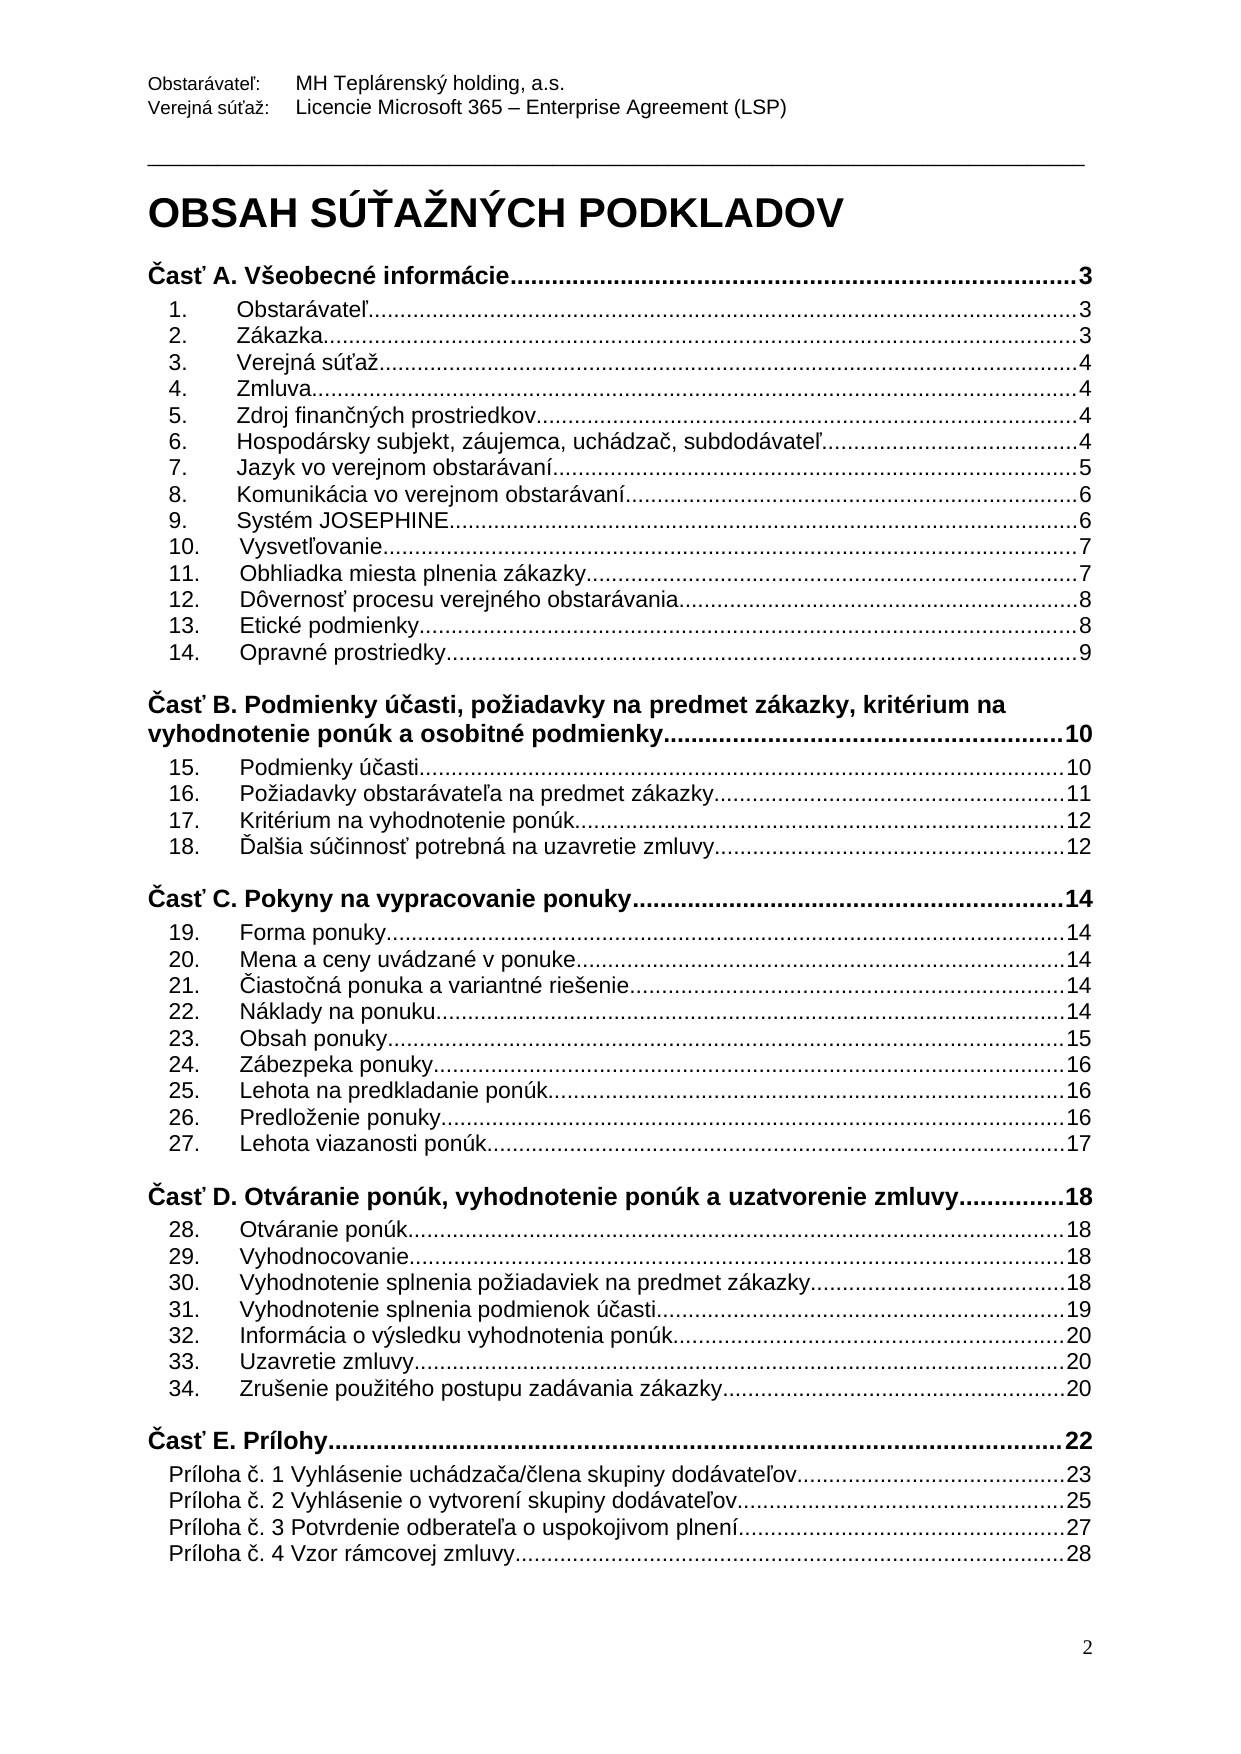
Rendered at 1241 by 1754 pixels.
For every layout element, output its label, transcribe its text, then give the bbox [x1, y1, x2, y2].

text OBSAH SÚŤAŽNÝCH PODKLADOV [148, 188, 1092, 236]
text 14. Opravné prostriedky 9 [168, 639, 1092, 665]
text 10. Vysvetľovanie 7 [168, 533, 1092, 560]
text 15. Podmienky účasti 10 [168, 754, 1092, 780]
text Príloha č. 3 Potvrdenie odberateľa o uspokojivom plnení 27 [168, 1514, 1092, 1540]
text 23. Obsah ponuky 15 [168, 1025, 1092, 1051]
text 16. Požiadavky obstarávateľa na predmet zákazky 11 [168, 780, 1092, 807]
text Príloha č. 1 Vyhlásenie uchádzača/člena skupiny dodávateľov 23 [168, 1461, 1092, 1487]
text Príloha č. 2 Vyhlásenie o vytvorení skupiny dodávateľov 25 [168, 1487, 1092, 1514]
text 1. Obstarávateľ 3 [168, 296, 1092, 322]
text 29. Vyhodnocovanie 18 [168, 1243, 1092, 1269]
text 5. Zdroj finančných prostriedkov 4 [168, 402, 1092, 428]
text 26. Predloženie ponuky 16 [168, 1104, 1092, 1130]
text 2. Zákazka 3 [168, 322, 1092, 349]
text 27. Lehota viazanosti ponúk 17 [168, 1130, 1092, 1156]
text 17. Kritérium na vyhodnotenie ponúk 12 [168, 807, 1092, 833]
text Časť C. Pokyny na vypracovanie ponuky 14 [148, 884, 1092, 913]
text 34. Zrušenie použitého postupu zadávania zákazky 20 [168, 1374, 1092, 1401]
text 12. Dôvernosť procesu verejného obstarávania 8 [168, 586, 1092, 612]
text 20. Mena a ceny uvádzané v ponuke 14 [168, 946, 1092, 972]
text 9. Systém JOSEPHINE 6 [168, 507, 1092, 533]
text Časť B. Podmienky účasti, požiadavky na predmet zákazky, kritérium na vyhodnotenie ponúk a osobitné podmienky 10 [148, 690, 1092, 748]
text 31. Vyhodnotenie splnenia podmienok účasti 19 [168, 1296, 1092, 1322]
text 25. Lehota na predkladanie ponúk 16 [168, 1077, 1092, 1104]
text Časť D. Otváranie ponúk, vyhodnotenie ponúk a uzatvorenie zmluvy 18 [148, 1181, 1092, 1210]
text 21. Čiastočná ponuka a variantné riešenie 14 [168, 972, 1092, 998]
text 13. Etické podmienky 8 [168, 612, 1092, 639]
text 22. Náklady na ponuku 14 [168, 998, 1092, 1025]
text 18. Ďalšia súčinnosť potrebná na uzavretie zmluvy 12 [168, 833, 1092, 859]
text Časť A. Všeobecné informácie 3 [148, 261, 1092, 290]
text 24. Zábezpeka ponuky 16 [168, 1051, 1092, 1077]
text 30. Vyhodnotenie splnenia požiadaviek na predmet zákazky 18 [168, 1269, 1092, 1296]
text 32. Informácia o výsledku vyhodnotenia ponúk 20 [168, 1322, 1092, 1348]
text 6. Hospodársky subjekt, záujemca, uchádzač, subdodávateľ 4 [168, 428, 1092, 454]
text Časť E. Prílohy 22 [148, 1426, 1092, 1455]
text 7. Jazyk vo verejnom obstarávaní 5 [168, 454, 1092, 481]
text 4. Zmluva 4 [168, 375, 1092, 402]
text 11. Obhliadka miesta plnenia zákazky 7 [168, 560, 1092, 586]
text 33. Uzavretie zmluvy 20 [168, 1348, 1092, 1374]
text 3. Verejná súťaž 4 [168, 349, 1092, 375]
text 19. Forma ponuky 14 [168, 919, 1092, 946]
text 8. Komunikácia vo verejnom obstarávaní 6 [168, 481, 1092, 507]
text Príloha č. 4 Vzor rámcovej zmluvy 28 [168, 1540, 1092, 1566]
text 28. Otváranie ponúk 18 [168, 1216, 1092, 1243]
